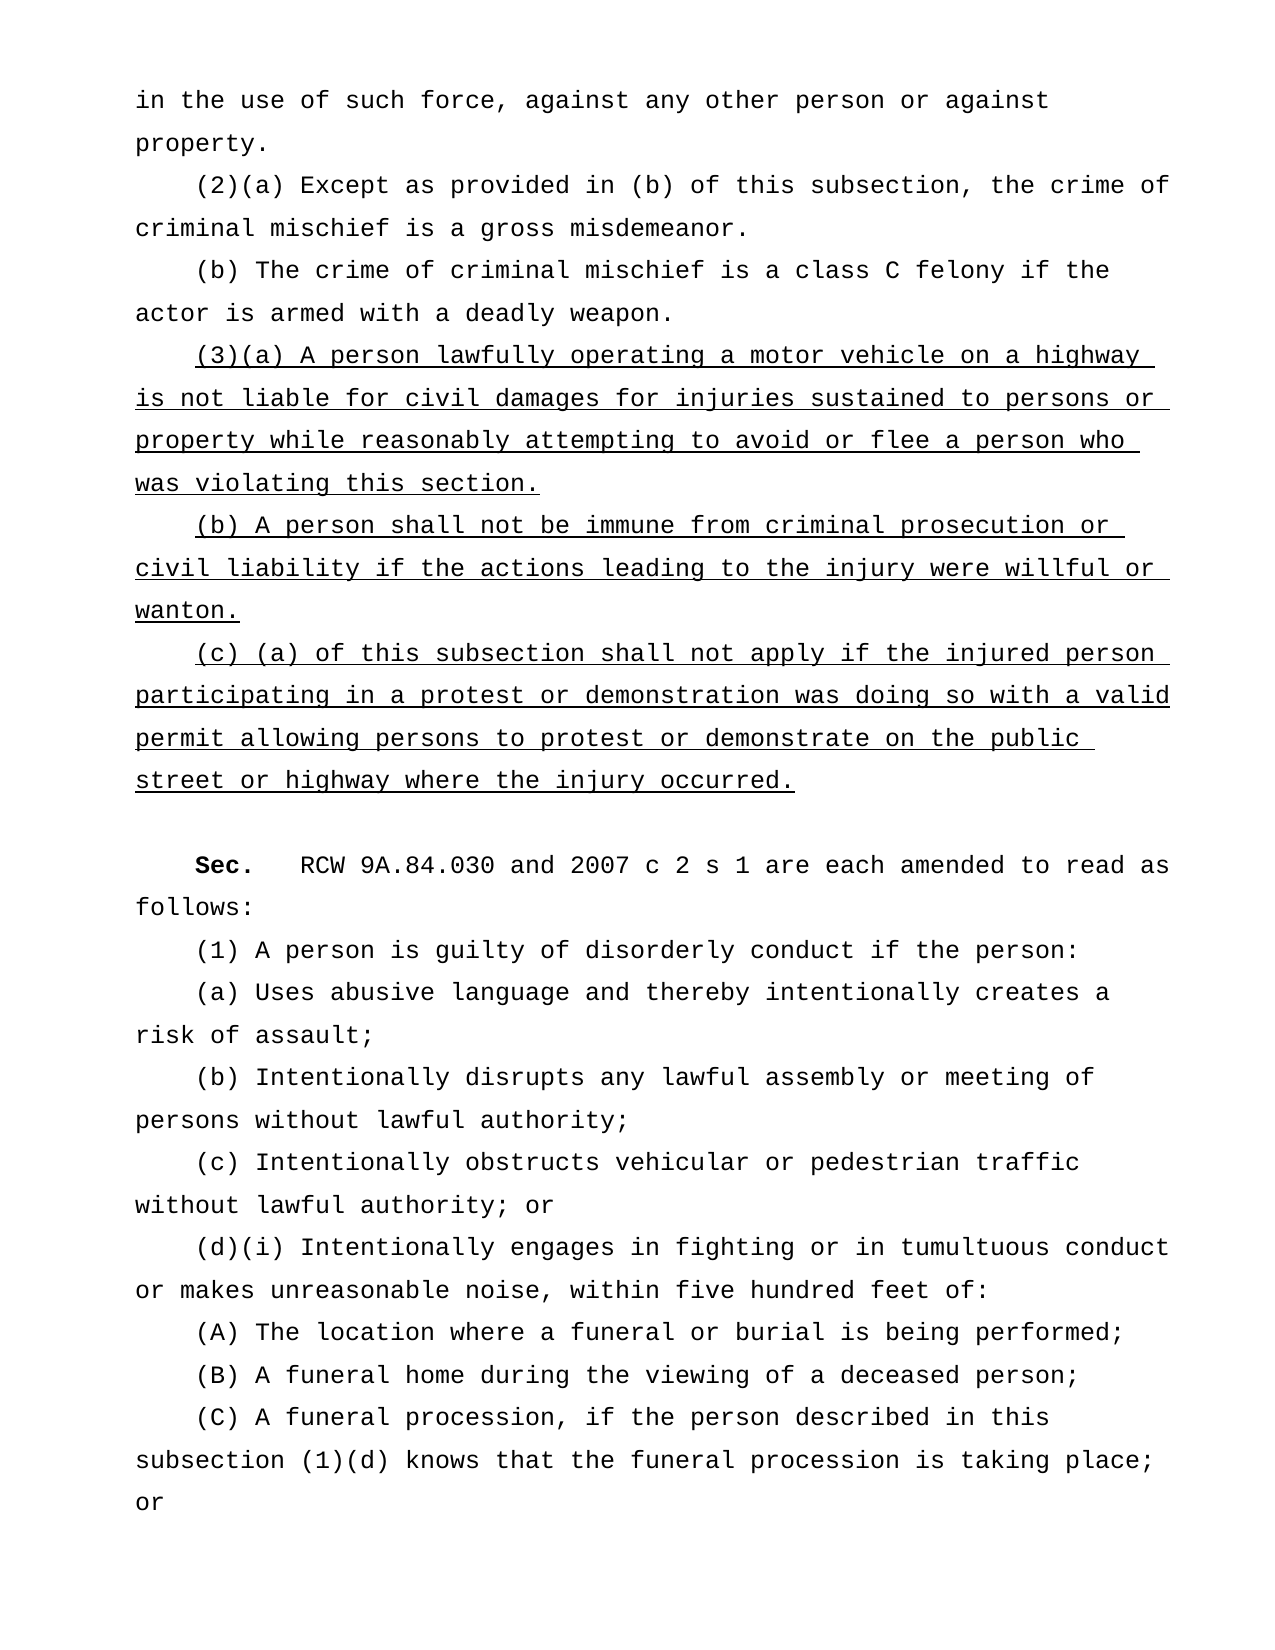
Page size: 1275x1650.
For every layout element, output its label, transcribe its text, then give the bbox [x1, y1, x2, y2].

text (c) (a) of this subsection shall not apply if the injured person participating in a protest or demonstration was doing so with a valid permit allowing persons to protest or demonstrate on the public street or highway where the injury occurred. [135, 627, 1170, 706]
text (b) A person shall not be immune from criminal prosecution or civil liability if the actions leading to the injury were willful or wanton. [135, 500, 1170, 579]
text (1) A person is guilty of disorderly conduct if the person: [135, 924, 1170, 967]
text (3)(a) A person lawfully operating a motor vehicle on a highway is not liable for civil damages for injuries sustained to persons or property while reasonably attempting to avoid or flee a person who was violating this section. [135, 410, 1170, 500]
text (A) The location where a funeral or burial is being performed; [135, 1307, 1170, 1349]
text (b) Intentionally disrupts any lawful assembly or meeting of persons without lawful authority; [135, 1052, 1170, 1137]
text Sec. RCW 9A.84.030 and 2007 c 2 s 1 are each amended to read as follows: [135, 839, 1170, 924]
text (c) (a) of this subsection shall not apply if the injured person participating in a protest or demonstration was doing so with a valid permit allowing persons to protest or demonstrate on the public street or highway where the injury occurred. [135, 708, 1170, 797]
text (b) A person shall not be immune from criminal prosecution or civil liability if the actions leading to the injury were willful or wanton. [135, 580, 1170, 627]
text (3)(a) A person lawfully operating a motor vehicle on a highway is not liable for civil damages for injuries sustained to persons or property while reasonably attempting to avoid or flee a person who was violating this section. [135, 330, 1170, 409]
text (B) A funeral home during the viewing of a deceased person; [135, 1349, 1170, 1392]
text (d)(i) Intentionally engages in fighting or in tumultuous conduct or makes unreasonable noise, within five hundred feet of: [135, 1222, 1170, 1307]
text (c) Intentionally obstructs vehicular or pedestrian traffic without lawful authority; or [135, 1137, 1170, 1222]
text (a) Uses abusive language and thereby intentionally creates a risk of assault; [135, 967, 1170, 1052]
text (2)(a) Except as provided in (b) of this subsection, the crime of criminal mischief is a gross misdemeanor. [135, 160, 1170, 245]
text (C) A funeral procession, if the person described in this subsection (1)(d) knows that the funeral procession is taking place; or [135, 1392, 1170, 1519]
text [135, 75, 1170, 160]
text (b) The crime of criminal mischief is a class C felony if the actor is armed with a deadly weapon. [135, 245, 1170, 330]
